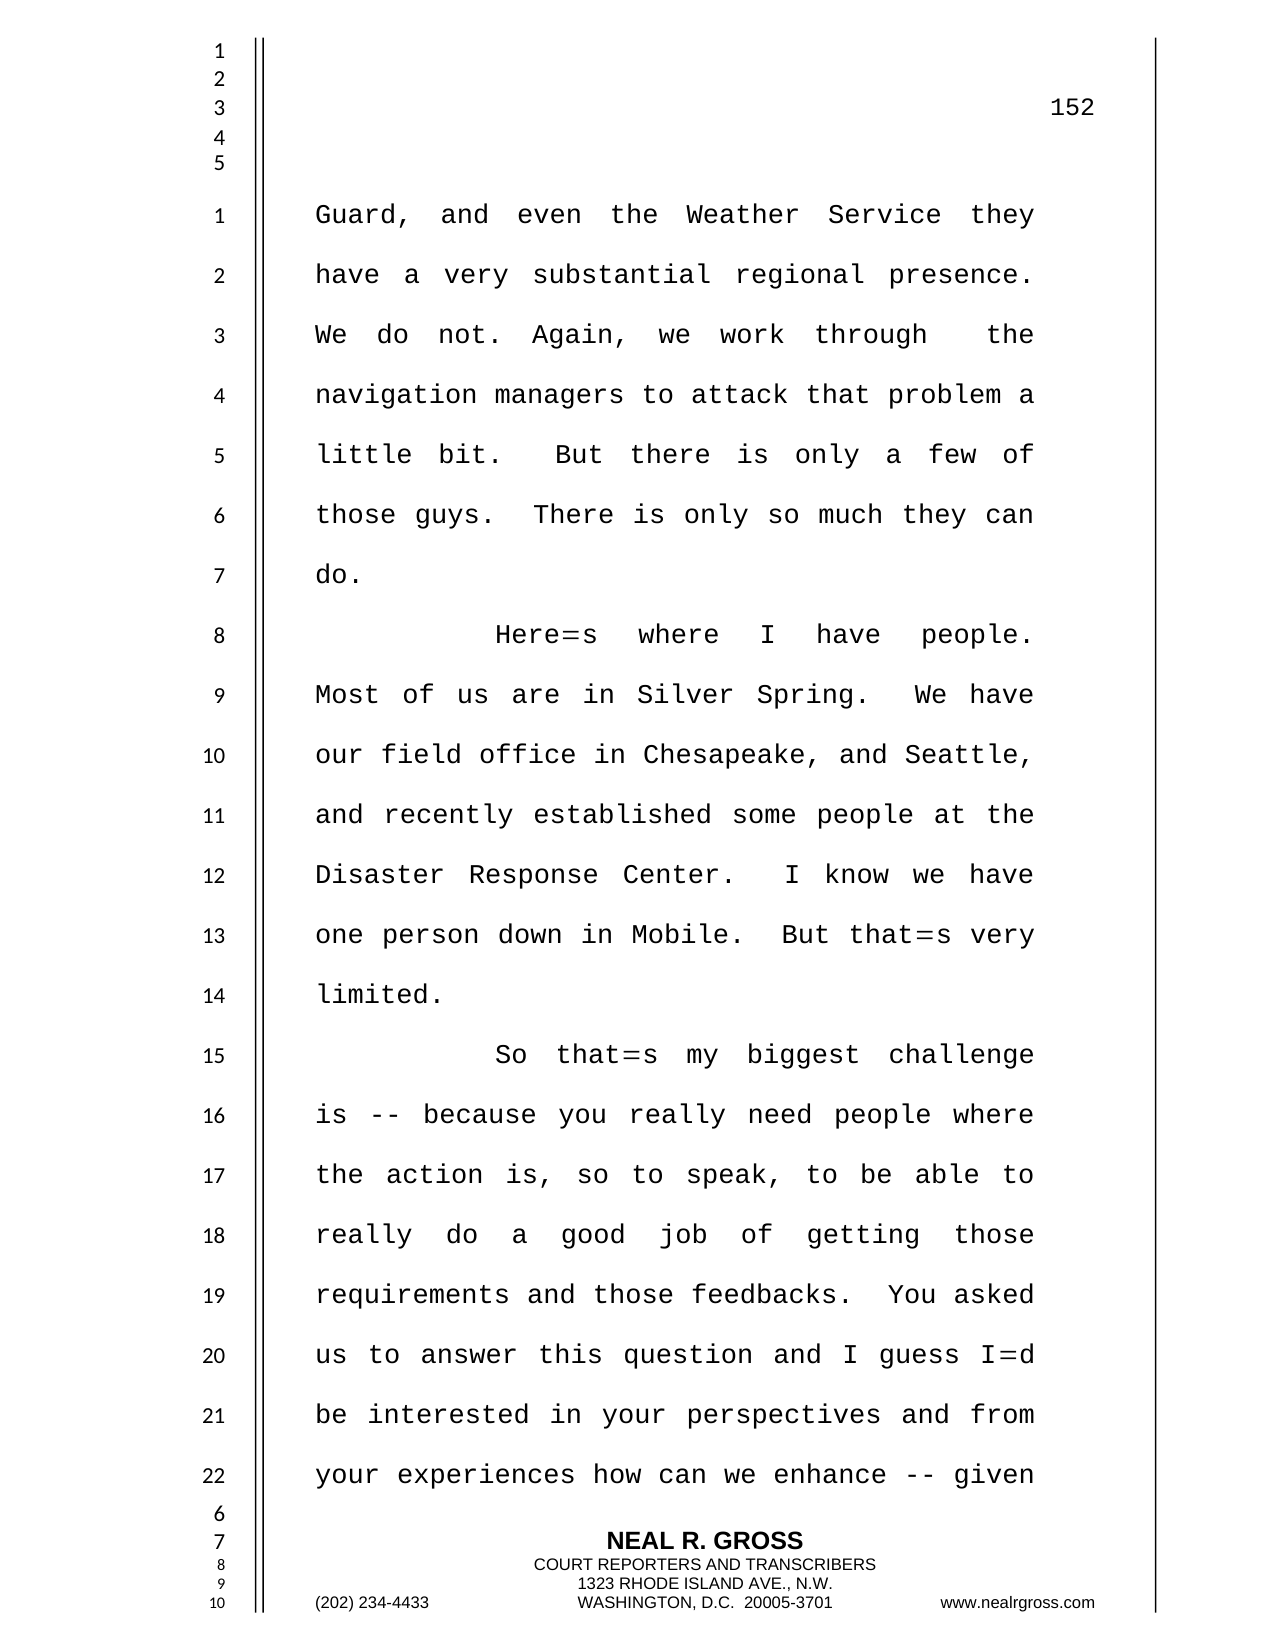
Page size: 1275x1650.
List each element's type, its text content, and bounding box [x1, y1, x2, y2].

text Heres where I have people. Most of us are in Silver Spring. We have our field office in Chesapeake, and Seattle, and recently established some people at the Disaster Response Center. I know we have one person down in Mobile. But thats very limited. [315, 596, 1035, 1016]
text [315, 1016, 1035, 1496]
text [315, 176, 1035, 596]
